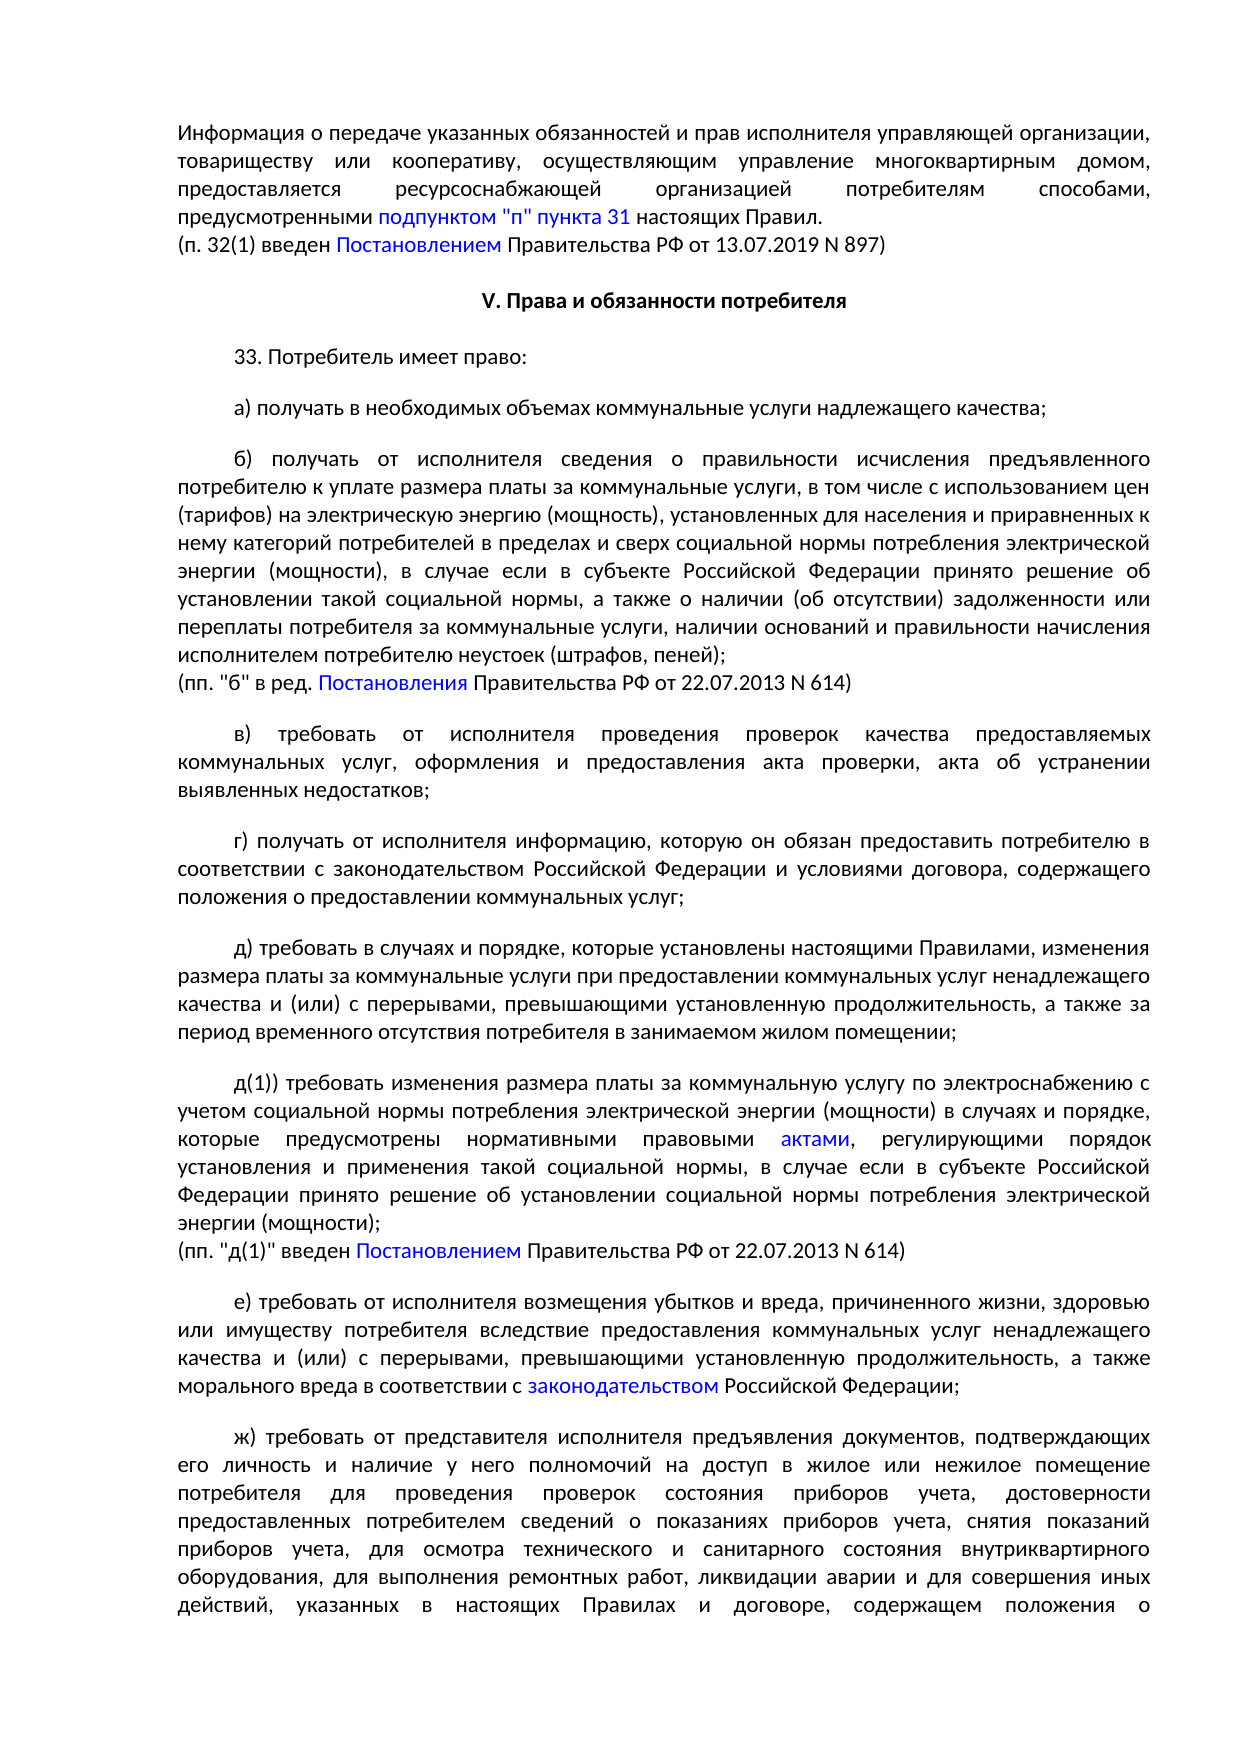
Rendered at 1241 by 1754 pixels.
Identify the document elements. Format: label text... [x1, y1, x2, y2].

title V. Права и обязанности потребителя [177, 286, 1152, 314]
text (п. 32(1) введен Постановлением Правительства РФ от 13.07.2019 N 897) [177, 230, 1152, 258]
text б) получать от исполнителя сведения о правильности исчисления предъявленного потребителю к уплате размера платы за коммунальные услуги, в том числе с использованием цен (тарифов) на электрическую энергию (мощность), установленных для населения и приравненных к нему категорий потребителей в пределах и сверх социальной нормы потребления электрической энергии (мощности), в случае если в субъекте Российской Федерации принято решение об установлении такой социальной нормы, а также о наличии (об отсутствии) задолженности или переплаты потребителя за коммунальные услуги, наличии оснований и правильности начисления исполнителем потребителю неустоек (штрафов, пеней); [177, 444, 1152, 668]
text д) требовать в случаях и порядке, которые установлены настоящими Правилами, изменения размера платы за коммунальные услуги при предоставлении коммунальных услуг ненадлежащего качества и (или) с перерывами, превышающими установленную продолжительность, а также за период временного отсутствия потребителя в занимаемом жилом помещении; [177, 933, 1152, 1045]
text 33. Потребитель имеет право: [177, 342, 1152, 370]
text г) получать от исполнителя информацию, которую он обязан предоставить потребителю в соответствии с законодательством Российской Федерации и условиями договора, содержащего положения о предоставлении коммунальных услуг; [177, 826, 1152, 910]
text д(1)) требовать изменения размера платы за коммунальную услугу по электроснабжению с учетом социальной нормы потребления электрической энергии (мощности) в случаях и порядке, которые предусмотрены нормативными правовыми актами, регулирующими порядок установления и применения такой социальной нормы, в случае если в субъекте Российской Федерации принято решение об установлении социальной нормы потребления электрической энергии (мощности); [177, 1068, 1152, 1236]
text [177, 118, 1152, 230]
text (пп. "д(1)" введен Постановлением Правительства РФ от 22.07.2013 N 614) [177, 1236, 1152, 1264]
text в) требовать от исполнителя проведения проверок качества предоставляемых коммунальных услуг, оформления и предоставления акта проверки, акта об устранении выявленных недостатков; [177, 719, 1152, 803]
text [177, 1422, 1152, 1618]
text (пп. "б" в ред. Постановления Правительства РФ от 22.07.2013 N 614) [177, 668, 1152, 696]
text а) получать в необходимых объемах коммунальные услуги надлежащего качества; [177, 393, 1152, 421]
text е) требовать от исполнителя возмещения убытков и вреда, причиненного жизни, здоровью или имуществу потребителя вследствие предоставления коммунальных услуг ненадлежащего качества и (или) с перерывами, превышающими установленную продолжительность, а также морального вреда в соответствии с законодательством Российской Федерации; [177, 1287, 1152, 1399]
